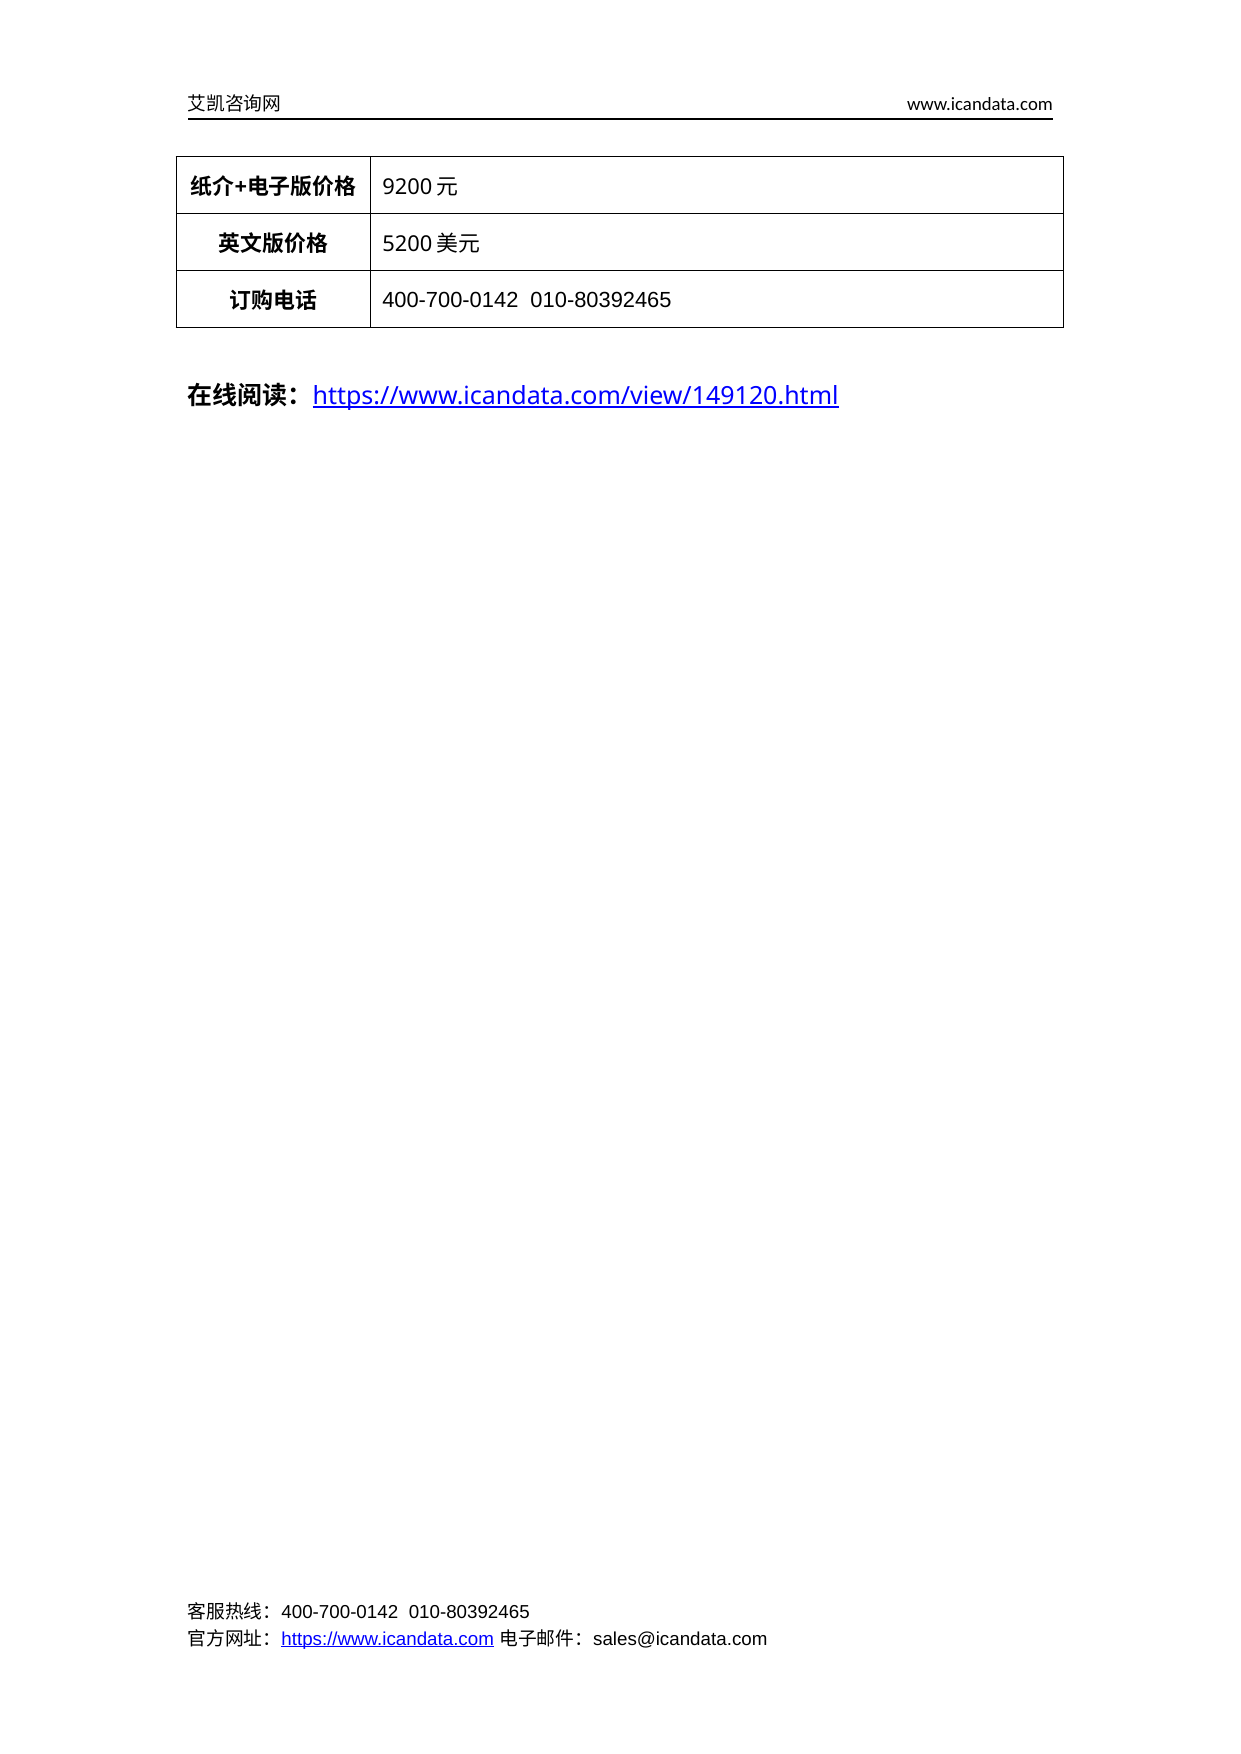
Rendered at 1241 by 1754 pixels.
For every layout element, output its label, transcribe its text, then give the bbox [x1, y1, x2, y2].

table_cell 9200元 [371, 157, 1063, 213]
text 在线阅读：https://www.icandata.com/view/149120.html [187, 361, 1053, 426]
table_cell 400-700-0142 010-80392465 [371, 271, 1063, 327]
table_cell 英文版价格 [177, 214, 370, 270]
table_cell 5200美元 [371, 214, 1063, 270]
table_cell 订购电话 [177, 271, 370, 327]
table_cell 纸介+电子版价格 [177, 157, 370, 213]
